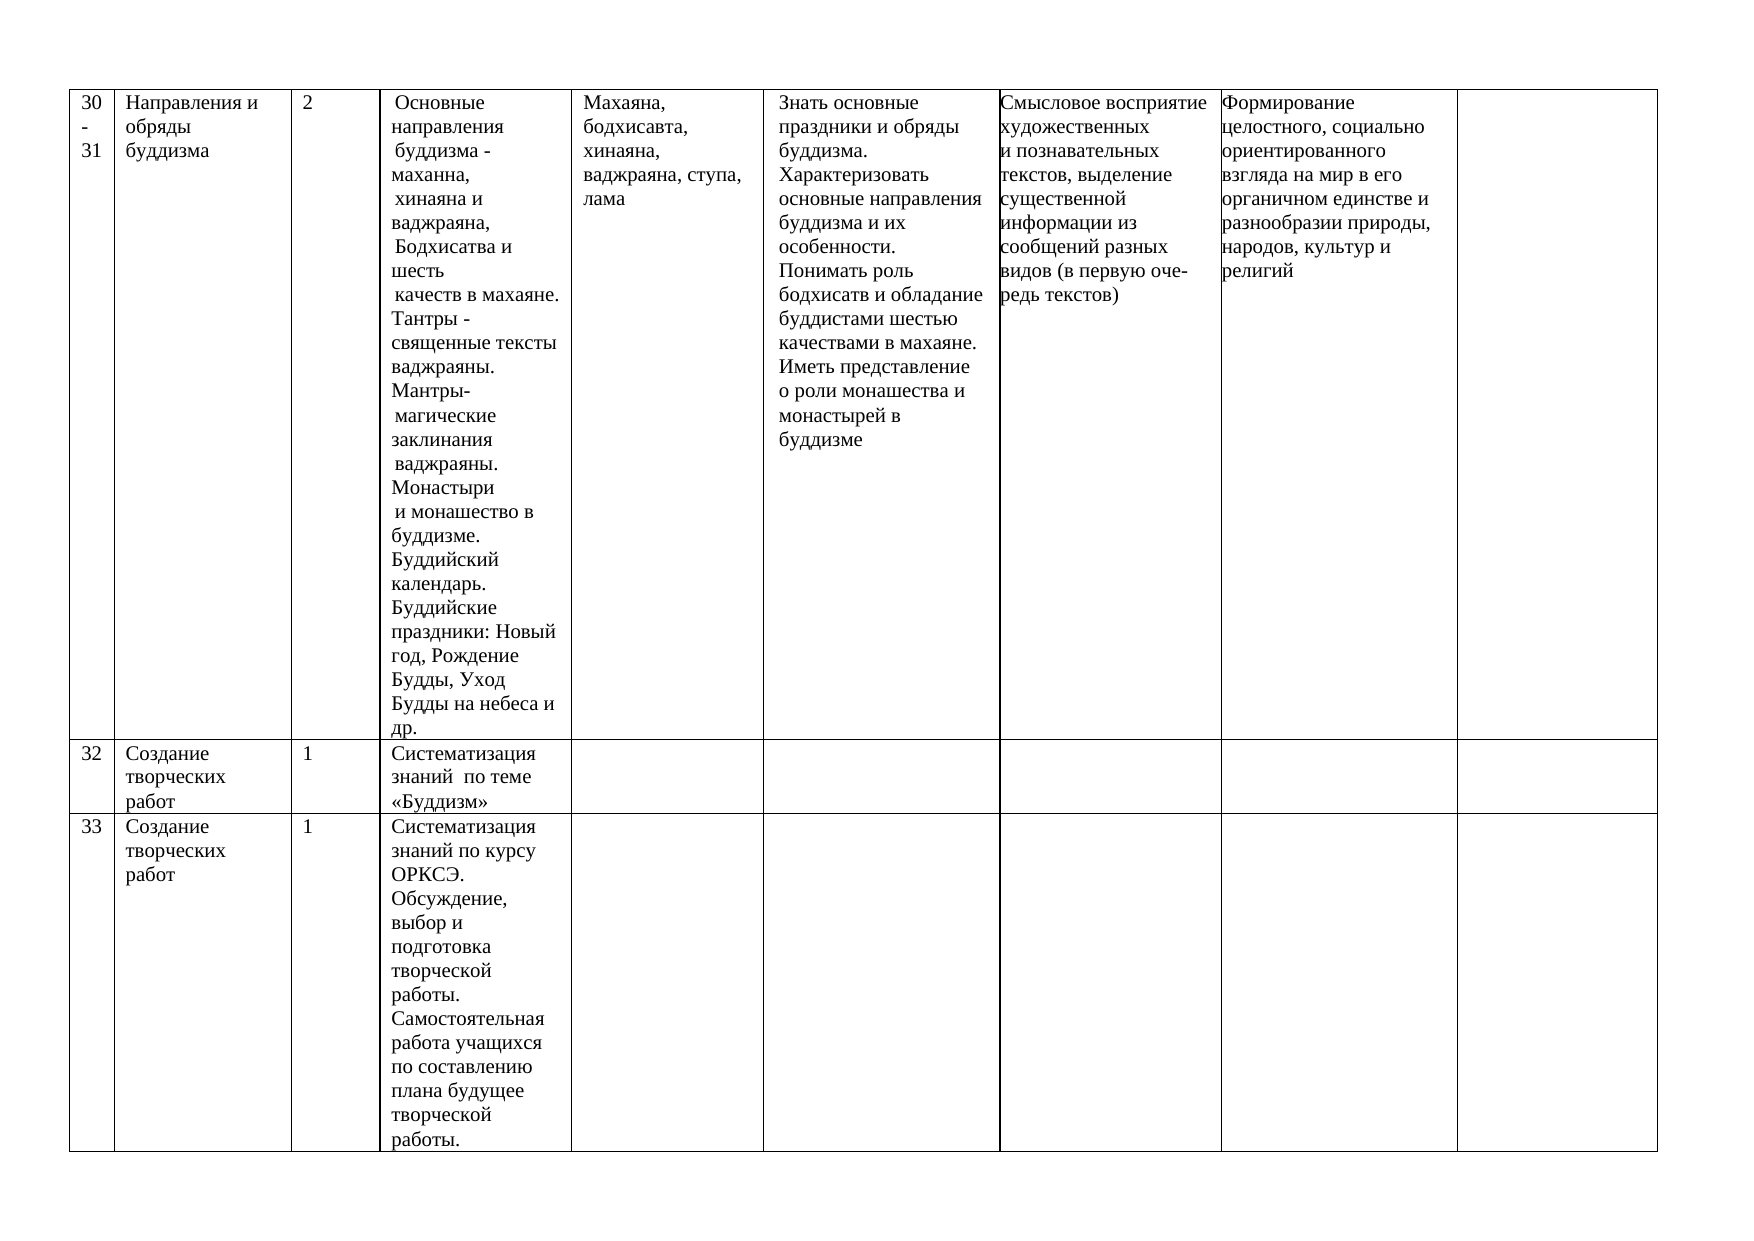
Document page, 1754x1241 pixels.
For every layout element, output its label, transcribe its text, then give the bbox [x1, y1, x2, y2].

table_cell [115, 814, 291, 1151]
table_cell [1458, 90, 1657, 739]
table_cell Смысловое восприятие художественных и познавательных текстов, выделение существенной информации из сообщений разных видов (в первую оче- редь текстов) [1001, 90, 1221, 739]
table_cell Знать основные праздники и обряды буддизма. Характеризовать основные направления буддизма и их особенности. Понимать роль бодхисатв и обладание буддистами шестью качествами в махаяне. Иметь представление о роли монашества и монастырей в буддизме [764, 90, 999, 739]
table_cell [1458, 814, 1657, 1151]
table_cell [764, 814, 999, 1151]
table_cell [1458, 740, 1657, 813]
table_cell Махаяна, бодхисавта, хинаяна, ваджраяна, ступа, лама [572, 90, 763, 739]
table_cell Создание творческих работ [115, 740, 291, 813]
table_cell Направления и обряды буддизма [115, 90, 291, 739]
table_cell Систематизация знаний по теме «Буддизм» [381, 740, 571, 813]
table_cell [572, 740, 763, 813]
table_cell 30-31 [70, 90, 114, 739]
table_cell Формирование целостного, социально ориентированного взгляда на мир в его органичном единстве и разнообразии природы, народов, культур и религий [1222, 90, 1457, 739]
table_cell [1001, 814, 1221, 1151]
table_cell 2 [292, 90, 379, 739]
table_cell [1222, 814, 1457, 1151]
table_cell [1001, 740, 1221, 813]
table_cell 1 [292, 814, 379, 1151]
table_cell 32 [70, 740, 114, 813]
table_cell [1222, 740, 1457, 813]
table_cell 33 [70, 814, 114, 1151]
table_cell 1 [292, 740, 379, 813]
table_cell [381, 814, 571, 1151]
table_cell [764, 740, 999, 813]
table_cell [572, 814, 763, 1151]
table_cell Основные направления буддизма - маханна, хинаяна и ваджраяна, Бодхисатва и шесть качеств в махаяне. Тантры - священные тексты ваджраяны. Мантры- магические заклинания ваджраяны. Монастыри и монашество в буддизме. Буддийский календарь. Буддийские праздники: Новый год, Рождение Будды, Уход Будды на небеса и др. [381, 90, 571, 739]
